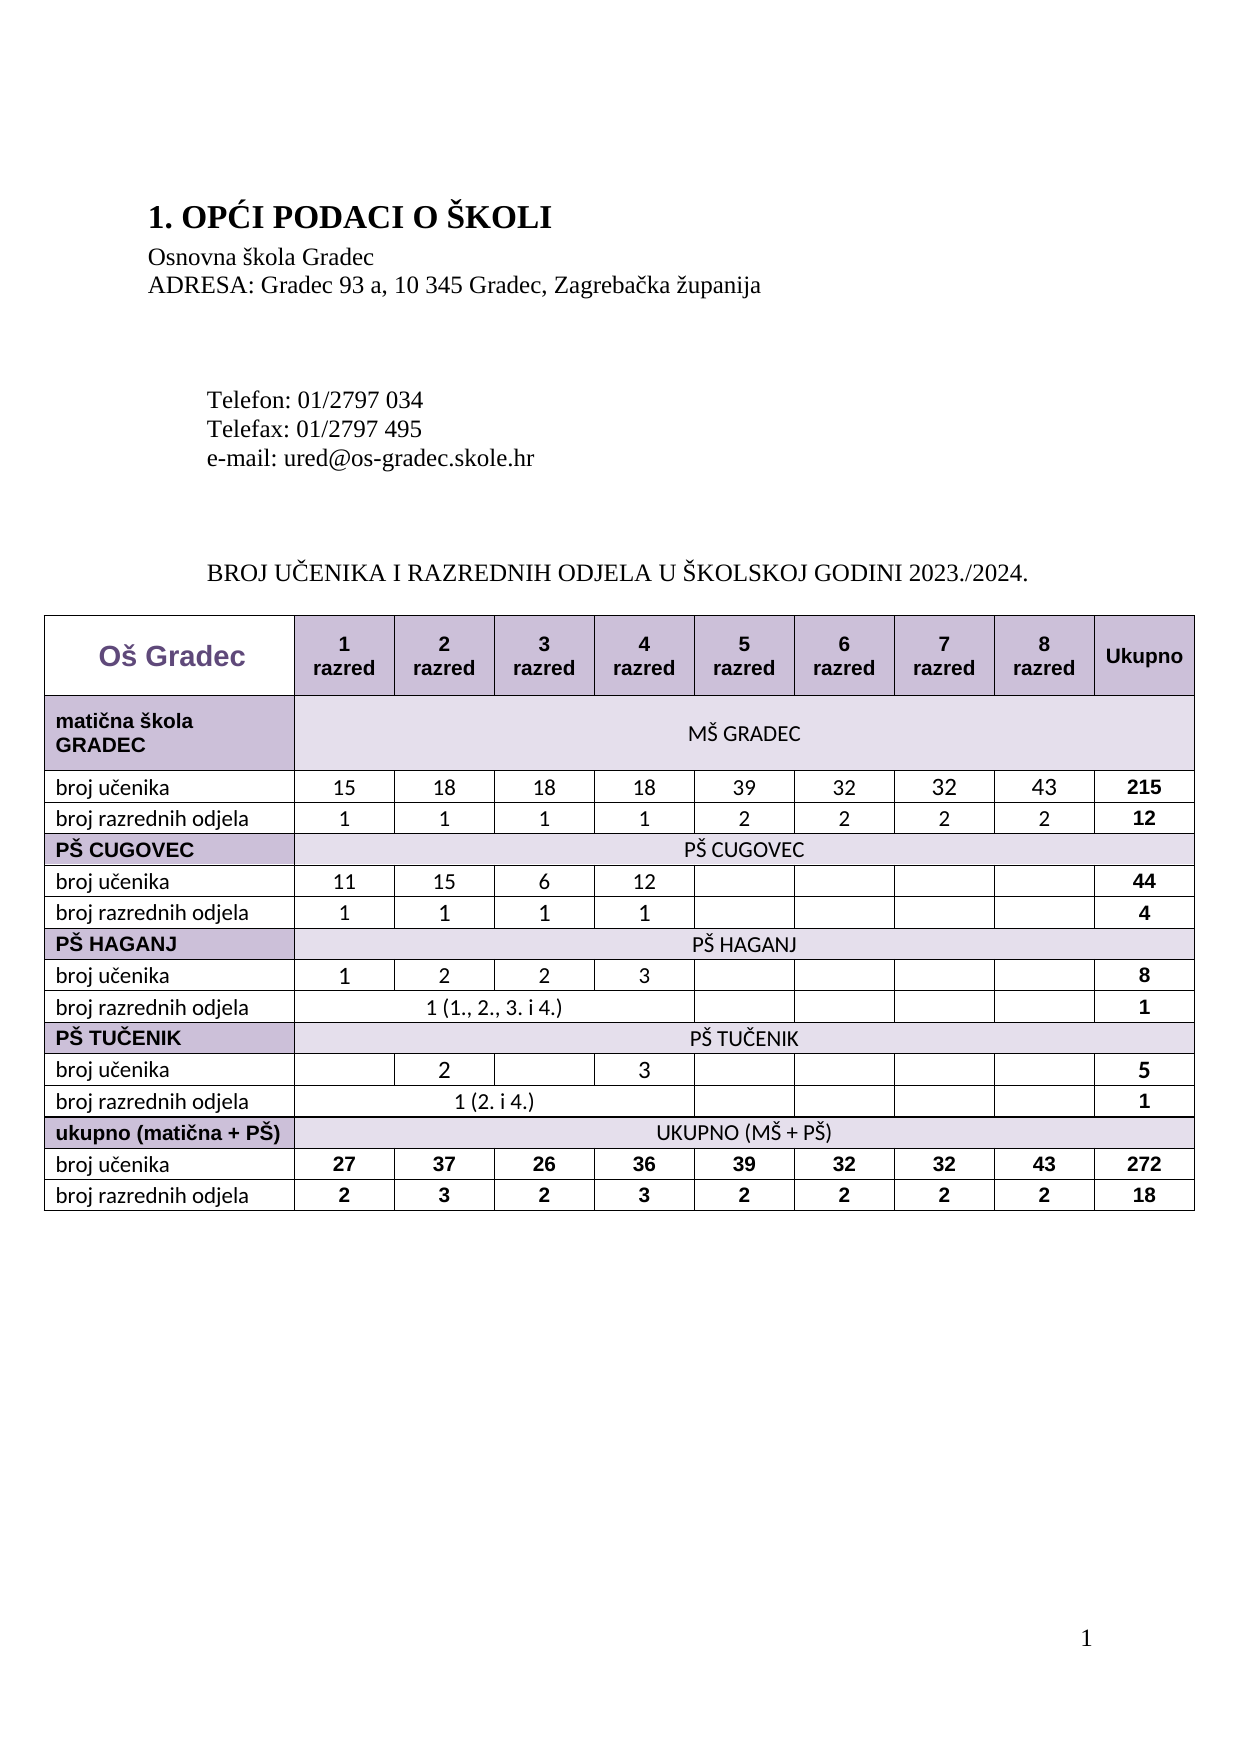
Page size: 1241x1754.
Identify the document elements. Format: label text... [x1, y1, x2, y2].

table_header 2 razred [395, 616, 494, 695]
table_cell 32 [895, 771, 994, 802]
table_cell [995, 991, 1094, 1022]
table_cell 1 [295, 960, 394, 990]
table_cell PŠ TUČENIK [45, 1023, 294, 1053]
table_cell broj razrednih odjela [45, 991, 294, 1022]
table_cell [895, 991, 994, 1022]
table_cell [795, 866, 894, 896]
table_cell broj razrednih odjela [45, 803, 294, 833]
table_cell broj učenika [45, 866, 294, 896]
table_cell 215 [1095, 771, 1194, 802]
table_cell 39 [695, 771, 794, 802]
table_cell broj učenika [45, 1054, 294, 1085]
table_cell 18 [595, 771, 694, 802]
table_header 1 razred [295, 616, 394, 695]
table_cell 43 [995, 771, 1094, 802]
table_cell PŠ HAGANJ [45, 929, 294, 959]
table_cell 43 [995, 1149, 1094, 1179]
table_cell 2 [895, 803, 994, 833]
table_cell 12 [1095, 803, 1194, 833]
table_cell 2 [995, 803, 1094, 833]
table_cell 18 [495, 771, 594, 802]
table_header 6 razred [795, 616, 894, 695]
table_cell 2 [795, 1180, 894, 1210]
table_cell 1 [395, 803, 494, 833]
table_cell 6 [495, 866, 594, 896]
table_header 3 razred [495, 616, 594, 695]
table_cell [995, 897, 1094, 928]
table_cell 8 [1095, 960, 1194, 990]
table_cell [895, 1086, 994, 1116]
table_cell 1 [495, 897, 594, 928]
table_cell 2 [695, 803, 794, 833]
table_cell 2 [395, 960, 494, 990]
table_header Oš Gradec [45, 616, 294, 695]
subtitle 1. OPĆI PODACI O ŠKOLI [148, 198, 1093, 236]
table_cell 3 [595, 960, 694, 990]
table_header Ukupno [1095, 616, 1194, 695]
table_cell [295, 1054, 394, 1085]
table_cell PŠ CUGOVEC [295, 834, 1194, 864]
table_cell [695, 1054, 794, 1085]
table_cell 2 [395, 1054, 494, 1085]
table_cell 2 [695, 1180, 794, 1210]
table_cell [895, 1054, 994, 1085]
table_cell [695, 960, 794, 990]
table_cell 2 [495, 1180, 594, 1210]
table_cell [795, 1054, 894, 1085]
table_cell [895, 960, 994, 990]
table_cell [995, 1054, 1094, 1085]
table_cell 44 [1095, 866, 1194, 896]
table_cell 1 [595, 897, 694, 928]
table_cell UKUPNO (MŠ + PŠ) [295, 1118, 1194, 1148]
table_cell broj razrednih odjela [45, 1180, 294, 1210]
table_cell 39 [695, 1149, 794, 1179]
table_cell [795, 991, 894, 1022]
table_cell 1 [595, 803, 694, 833]
table_cell matična škola GRADEC [45, 696, 294, 770]
table_cell [995, 866, 1094, 896]
table_cell 27 [295, 1149, 394, 1179]
table_cell PŠ HAGANJ [295, 929, 1194, 959]
table_cell 2 [795, 803, 894, 833]
table_cell broj razrednih odjela [45, 897, 294, 928]
table_cell [695, 866, 794, 896]
table_cell [795, 960, 894, 990]
table_cell [695, 897, 794, 928]
text Telefax: 01/2797 495 [207, 414, 1093, 443]
table_cell [795, 1086, 894, 1116]
table_cell [695, 991, 794, 1022]
table_cell [895, 866, 994, 896]
table_cell 1 [1095, 1086, 1194, 1116]
table_cell 18 [395, 771, 494, 802]
table_cell 2 [895, 1180, 994, 1210]
table_cell 2 [995, 1180, 1094, 1210]
table_cell broj učenika [45, 771, 294, 802]
table_cell 2 [495, 960, 594, 990]
table_cell 37 [395, 1149, 494, 1179]
table_cell [995, 1086, 1094, 1116]
table_cell 36 [595, 1149, 694, 1179]
table_cell ukupno (matična + PŠ) [45, 1118, 294, 1148]
table_cell 3 [595, 1180, 694, 1210]
table_cell [895, 897, 994, 928]
table_header 7 razred [895, 616, 994, 695]
table_cell broj učenika [45, 1149, 294, 1179]
text Telefon: 01/2797 034 [207, 385, 1093, 414]
table_cell 32 [795, 1149, 894, 1179]
table_cell 1 [495, 803, 594, 833]
table_cell [495, 1054, 594, 1085]
table_cell 1 (2. i 4.) [295, 1086, 694, 1116]
table_header 5 razred [695, 616, 794, 695]
table_header 8 razred [995, 616, 1094, 695]
text BROJ UČENIKA I RAZREDNIH ODJELA U ŠKOLSKOJ GODINI 2023./2024. [207, 558, 1093, 587]
table_cell 18 [1095, 1180, 1194, 1210]
table_cell 1 [295, 897, 394, 928]
text Osnovna škola Gradec [148, 242, 1093, 270]
table_cell 1 [395, 897, 494, 928]
table_cell broj razrednih odjela [45, 1086, 294, 1116]
table_header 4 razred [595, 616, 694, 695]
table_cell 2 [295, 1180, 394, 1210]
table_cell 15 [395, 866, 494, 896]
table_cell 11 [295, 866, 394, 896]
table_cell MŠ GRADEC [295, 696, 1194, 770]
table_cell 3 [395, 1180, 494, 1210]
table_cell [795, 897, 894, 928]
text e-mail: ured@os-gradec.skole.hr [207, 443, 1093, 472]
table_cell 1 [295, 803, 394, 833]
table_cell 3 [595, 1054, 694, 1085]
table_cell [995, 960, 1094, 990]
table_cell 12 [595, 866, 694, 896]
table_cell PŠ TUČENIK [295, 1023, 1194, 1053]
table_cell 1 (1., 2., 3. i 4.) [295, 991, 694, 1022]
table_cell 5 [1095, 1054, 1194, 1085]
table_cell [695, 1086, 794, 1116]
table_cell 32 [795, 771, 894, 802]
table_cell 15 [295, 771, 394, 802]
table_cell PŠ CUGOVEC [45, 834, 294, 864]
table_cell 272 [1095, 1149, 1194, 1179]
table_cell 4 [1095, 897, 1194, 928]
table_cell 32 [895, 1149, 994, 1179]
table_cell broj učenika [45, 960, 294, 990]
table_cell 26 [495, 1149, 594, 1179]
table_cell 1 [1095, 991, 1194, 1022]
text ADRESA: Gradec 93 a, 10 345 Gradec, Zagrebačka županija [148, 270, 1093, 299]
